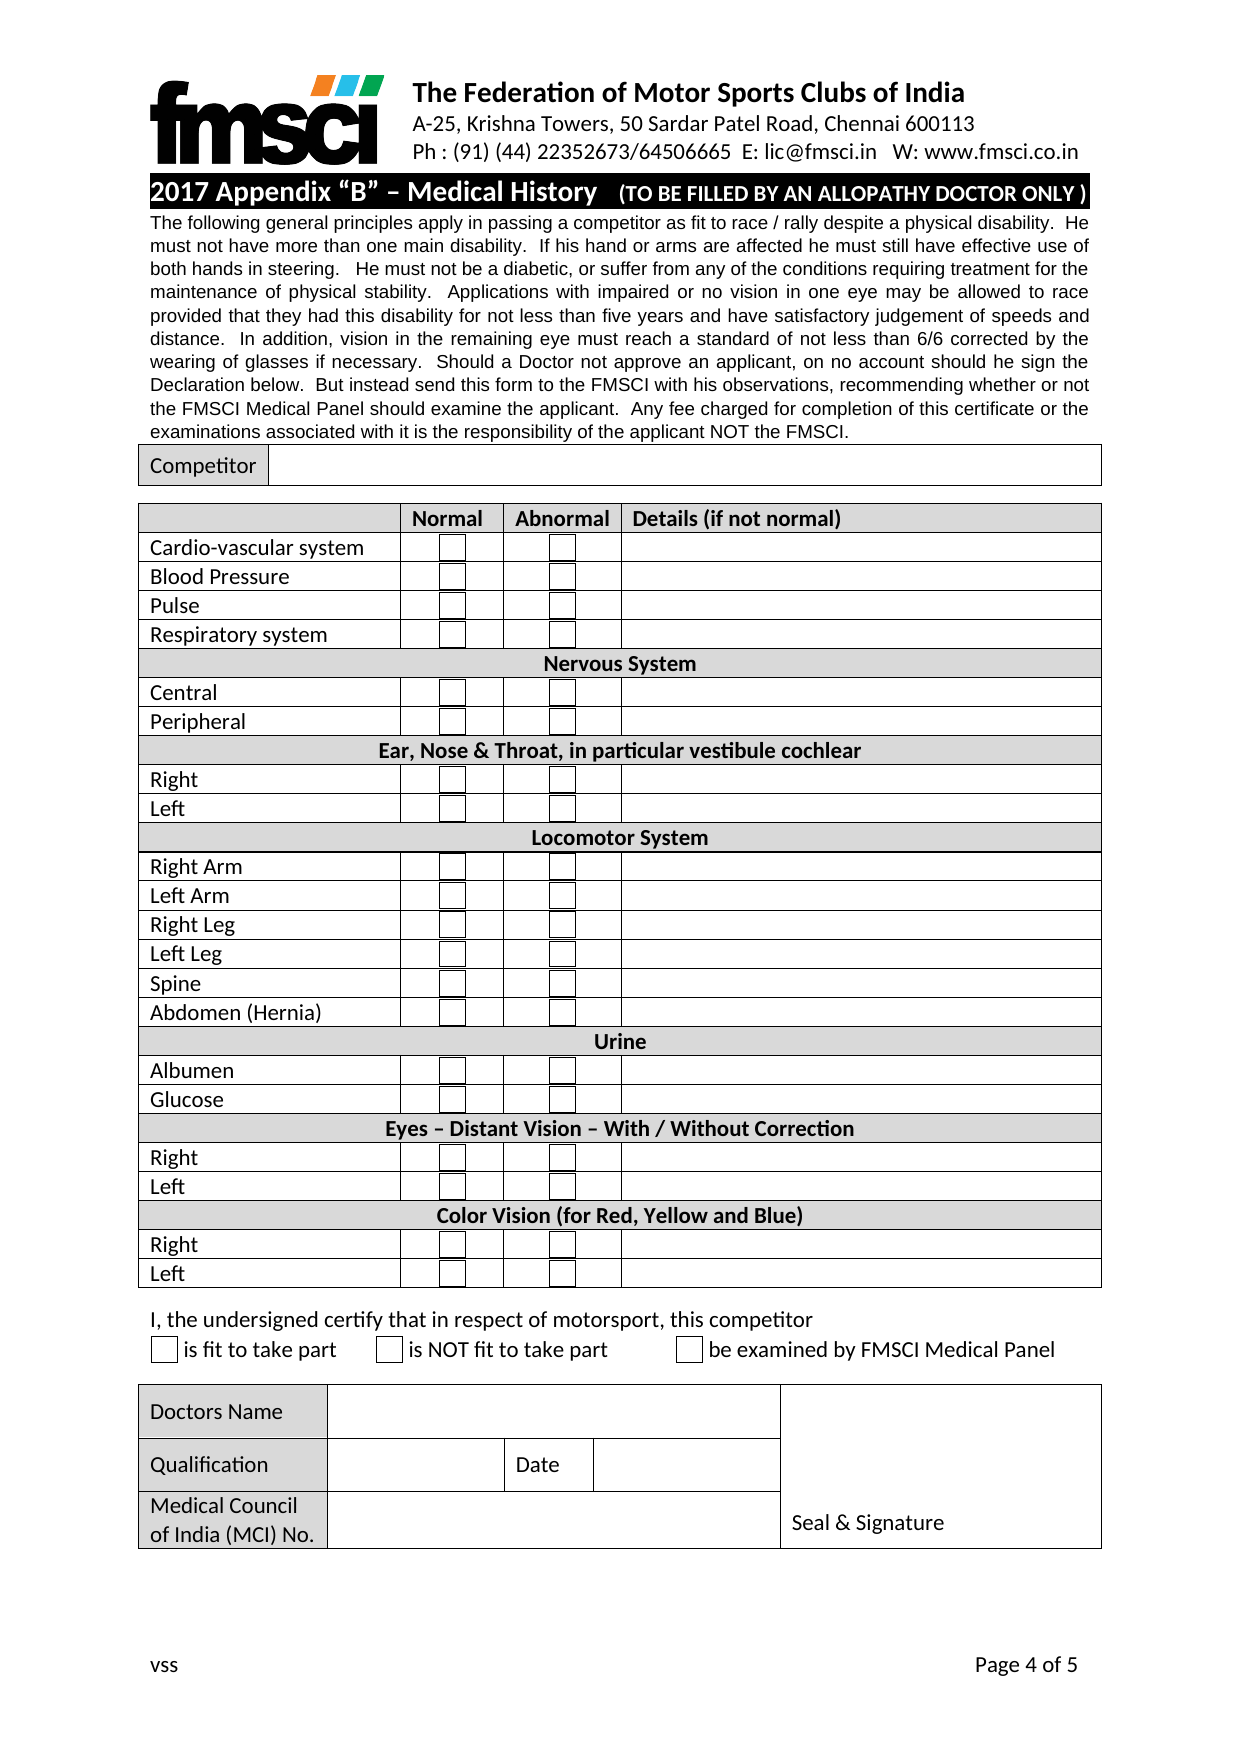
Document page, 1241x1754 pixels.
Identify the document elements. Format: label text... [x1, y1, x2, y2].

table_cell Left Arm [139, 881, 400, 909]
table_cell Left [139, 1172, 400, 1200]
table_header Doctors Name [139, 1385, 327, 1437]
table_cell [622, 591, 1101, 619]
table_cell [401, 591, 503, 619]
table_cell [504, 533, 621, 561]
table_header Details (if not normal) [622, 504, 1101, 532]
table_cell [622, 1230, 1101, 1258]
table_header [139, 504, 400, 532]
table_cell [401, 765, 503, 793]
table_cell [622, 1056, 1101, 1084]
table_cell [504, 1259, 621, 1287]
table_cell Date [505, 1439, 593, 1491]
table_cell [550, 854, 575, 879]
table_cell Right Arm [139, 853, 400, 880]
table_cell [504, 707, 621, 735]
table_cell [401, 620, 503, 648]
table_cell [401, 533, 503, 561]
table_cell Glucose [139, 1085, 400, 1113]
table_cell [440, 854, 465, 879]
table_cell [401, 853, 439, 880]
table_cell Nervous System [139, 649, 1101, 677]
table_cell [622, 969, 1101, 997]
text The following general principles apply in passing a competitor as fit to race / rally despite a physical disability. He must not have more than one main disability. If his hand or arms are affected he must still have effective use of both hands in steering. He must not be a diabetic, or suffer from any of the conditions requiring treatment for the maintenance of physical stability. Applications with impaired or no vision in one eye may be allowed to race provided that they had this disability for not less than five years and have satisfactory judgement of speeds and distance. In addition, vision in the remaining eye must reach a standard of not less than 6/6 corrected by the wearing of glasses if necessary. Should a Doctor not approve an applicant, on no account should he sign the Declaration below. But instead send this form to the FMSCI with his observations, recommending whether or not the FMSCI Medical Panel should examine the applicant. Any fee charged for completion of this certificate or the examinations associated with it is the responsibility of the applicant NOT the FMSCI. [150, 211, 1090, 442]
table_cell [401, 1056, 503, 1084]
table_cell [622, 1259, 1101, 1287]
table_cell Respiratory system [139, 620, 400, 648]
table_cell [504, 969, 621, 997]
text I, the undersigned certify that in respect of motorsport, this competitor [150, 1305, 1090, 1333]
table_cell [401, 998, 503, 1026]
table_cell [622, 707, 1101, 735]
table_header Seal & Signature [781, 1385, 1101, 1548]
table_header Normal [401, 504, 503, 532]
table_cell [401, 794, 503, 822]
picture [150, 75, 385, 165]
table_cell [401, 1259, 503, 1287]
table_cell Medical Council of India (MCI) No. [139, 1492, 327, 1548]
table_cell [504, 562, 621, 590]
table_cell [622, 998, 1101, 1026]
table_cell [504, 620, 621, 648]
table_cell [622, 1172, 1101, 1200]
table_cell Urine [139, 1027, 1101, 1055]
table_cell Ear, Nose & Throat, in particular vestibule cochlear [139, 736, 1101, 764]
table_cell [504, 678, 621, 706]
table_header [328, 1385, 780, 1437]
table_cell [622, 1085, 1101, 1113]
table_cell [401, 1230, 503, 1258]
table_cell [328, 1439, 504, 1491]
table_cell [328, 1492, 780, 1548]
table_cell Right Leg [139, 911, 400, 938]
table_cell Cardio-vascular system [139, 533, 400, 561]
table_header Competitor [139, 445, 268, 485]
table_cell [401, 1143, 503, 1171]
table_cell [576, 911, 621, 938]
table_cell [622, 911, 1101, 938]
table_cell [466, 853, 503, 880]
table_cell [622, 940, 1101, 968]
table_cell [401, 969, 503, 997]
table_cell [401, 1172, 503, 1200]
table_cell Left [139, 794, 400, 822]
table_cell [504, 591, 621, 619]
table_cell [622, 678, 1101, 706]
table_cell [622, 765, 1101, 793]
table_cell [504, 940, 621, 968]
table_cell [466, 911, 503, 938]
table_cell [622, 853, 1101, 880]
table_cell Central [139, 678, 400, 706]
table_cell Color Vision (for Red, Yellow and Blue) [139, 1201, 1101, 1229]
text is fit to take part is NOT fit to take part be examined by FMSCI Medical Panel [150, 1335, 1090, 1363]
table_cell [401, 881, 503, 909]
table_cell [401, 707, 503, 735]
table_cell Eyes – Distant Vision – With / Without Correction [139, 1114, 1101, 1142]
table_cell Albumen [139, 1056, 400, 1084]
table_cell Left [139, 1259, 400, 1287]
table_cell Peripheral [139, 707, 400, 735]
table_cell Spine [139, 969, 400, 997]
table_cell [622, 562, 1101, 590]
table_cell [401, 911, 439, 938]
table_cell [504, 794, 621, 822]
table_cell [401, 1085, 503, 1113]
table_cell Blood Pressure [139, 562, 400, 590]
table_cell [622, 794, 1101, 822]
table_cell Pulse [139, 591, 400, 619]
table_cell [401, 562, 503, 590]
table_cell Abdomen (Hernia) [139, 998, 400, 1026]
table_cell [401, 678, 503, 706]
table_cell [504, 853, 549, 880]
table_cell [622, 1143, 1101, 1171]
table_cell [504, 765, 621, 793]
table_cell [504, 1056, 621, 1084]
table_cell Locomotor System [139, 823, 1101, 851]
table_cell [504, 1085, 621, 1113]
table_cell [504, 881, 621, 909]
table_header Abnormal [504, 504, 621, 532]
table_cell [504, 1143, 621, 1171]
table_cell Right [139, 1230, 400, 1258]
table_cell [440, 912, 465, 937]
table_cell Left Leg [139, 940, 400, 968]
table_cell [594, 1439, 780, 1491]
table_cell Right [139, 765, 400, 793]
table_header [269, 445, 1101, 485]
table_cell [622, 881, 1101, 909]
table_cell [504, 1230, 621, 1258]
table_cell [550, 912, 575, 937]
text 2017 Appendix “B” – Medical History (TO BE FILLED BY AN ALLOPATHY DOCTOR ONLY ) [150, 173, 1090, 209]
table_cell [504, 1172, 621, 1200]
table_cell [504, 911, 549, 938]
table_cell [576, 853, 621, 880]
table_cell [504, 998, 621, 1026]
table_cell [401, 940, 503, 968]
table_cell [622, 533, 1101, 561]
table_cell Right [139, 1143, 400, 1171]
table_cell Qualification [139, 1439, 327, 1491]
table_cell [622, 620, 1101, 648]
